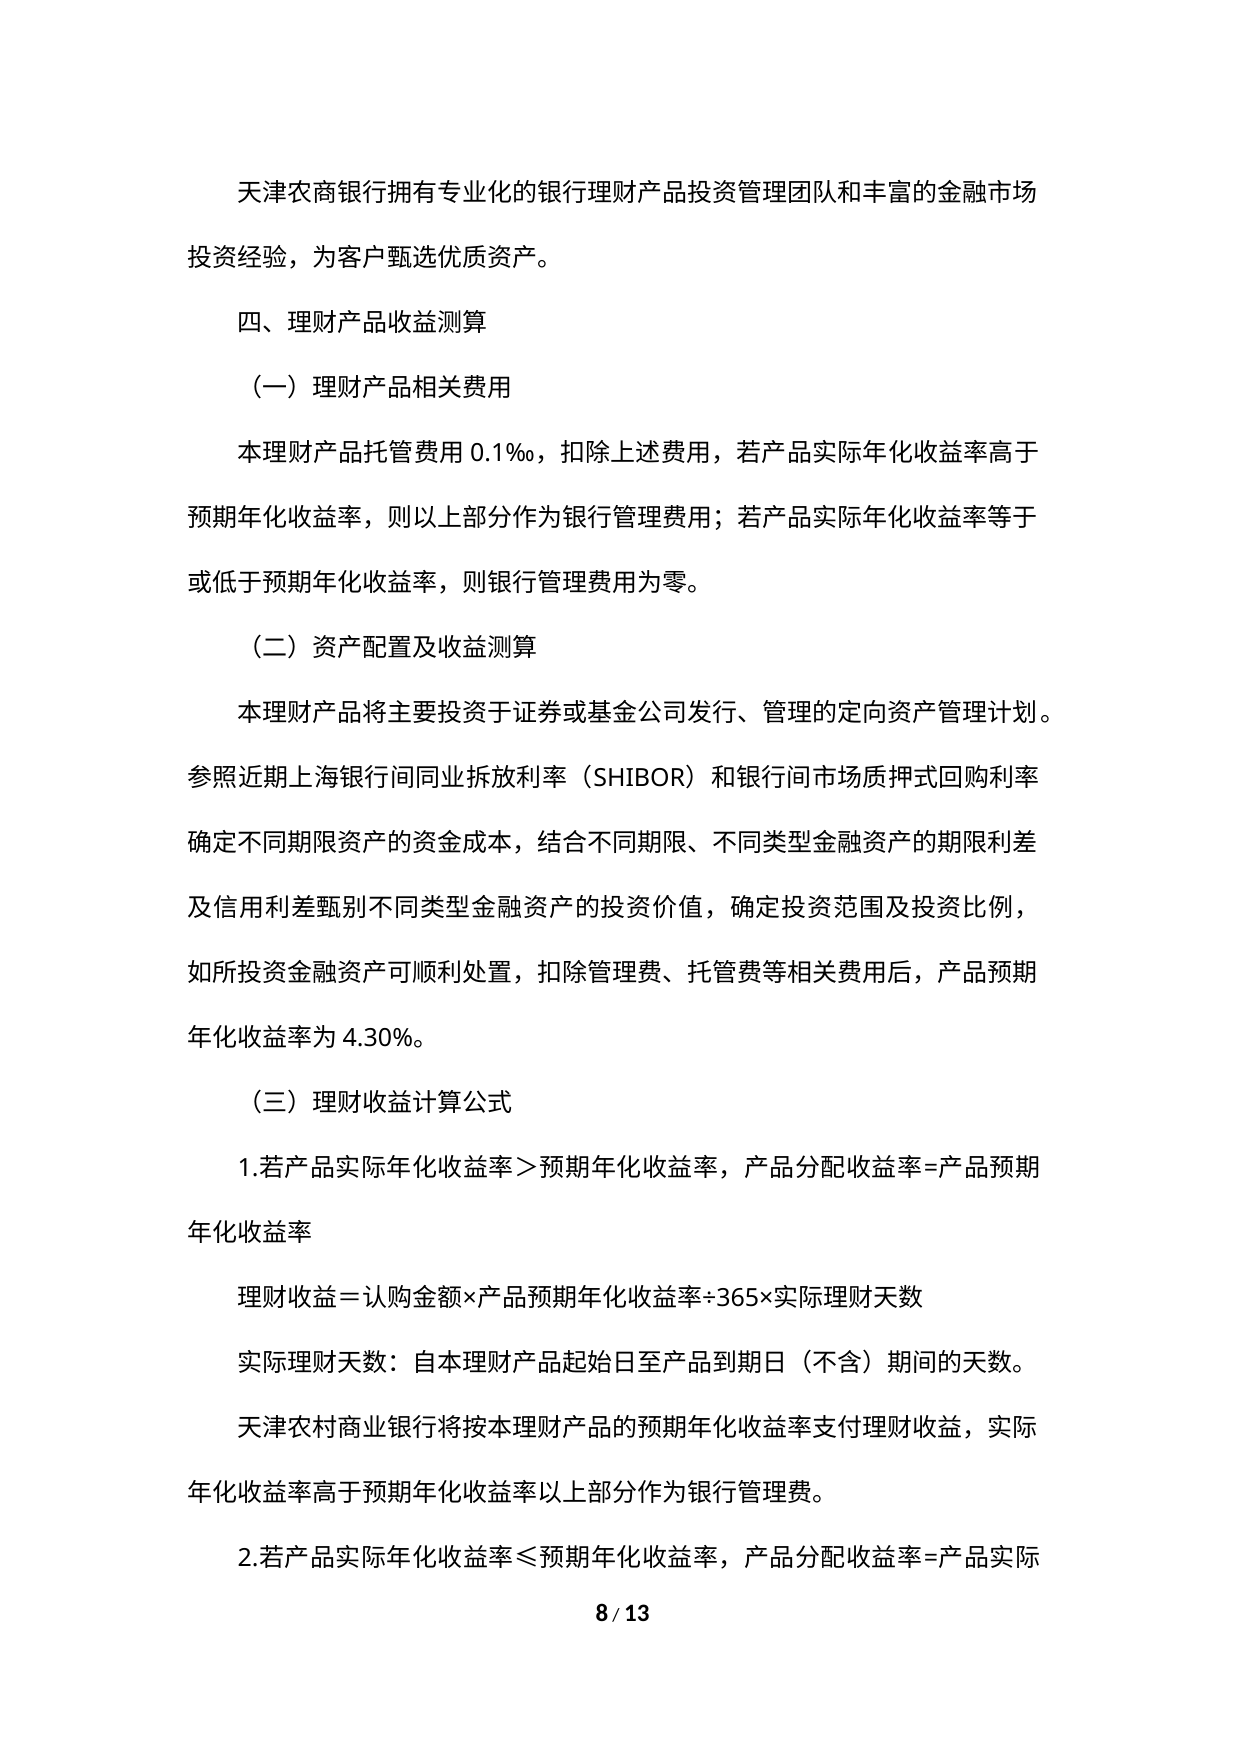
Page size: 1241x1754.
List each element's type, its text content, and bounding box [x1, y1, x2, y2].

text 天津农村商业银行将按本理财产品的预期年化收益率支付理财收益，实际年化收益率高于预期年化收益率以上部分作为银行管理费。 [187, 1393, 1040, 1523]
text （三）理财收益计算公式 [187, 1068, 1040, 1133]
text 实际理财天数：自本理财产品起始日至产品到期日（不含）期间的天数。 [187, 1328, 1040, 1393]
text 理财收益＝认购金额×产品预期年化收益率÷365×实际理财天数 [187, 1263, 1040, 1328]
text 本理财产品托管费用0.1‰，扣除上述费用，若产品实际年化收益率高于预期年化收益率，则以上部分作为银行管理费用；若产品实际年化收益率等于或低于预期年化收益率，则银行管理费用为零。 [187, 418, 1040, 613]
text 四、理财产品收益测算 [187, 288, 1040, 353]
text 1.若产品实际年化收益率＞预期年化收益率，产品分配收益率=产品预期年化收益率 [187, 1133, 1040, 1263]
text 本理财产品将主要投资于证券或基金公司发行、管理的定向资产管理计划。参照近期上海银行间同业拆放利率（SHIBOR）和银行间市场质押式回购利率确定不同期限资产的资金成本，结合不同期限、不同类型金融资产的期限利差及信用利差甄别不同类型金融资产的投资价值，确定投资范围及投资比例， 如所投资金融资产可顺利处置，扣除管理费、托管费等相关费用后，产品预期年化收益率为4.30%。 [187, 678, 1040, 1068]
text （一）理财产品相关费用 [187, 353, 1040, 418]
text （二）资产配置及收益测算 [187, 613, 1040, 678]
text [187, 1523, 1040, 1588]
text 天津农商银行拥有专业化的银行理财产品投资管理团队和丰富的金融市场投资经验，为客户甄选优质资产。 [187, 158, 1040, 288]
